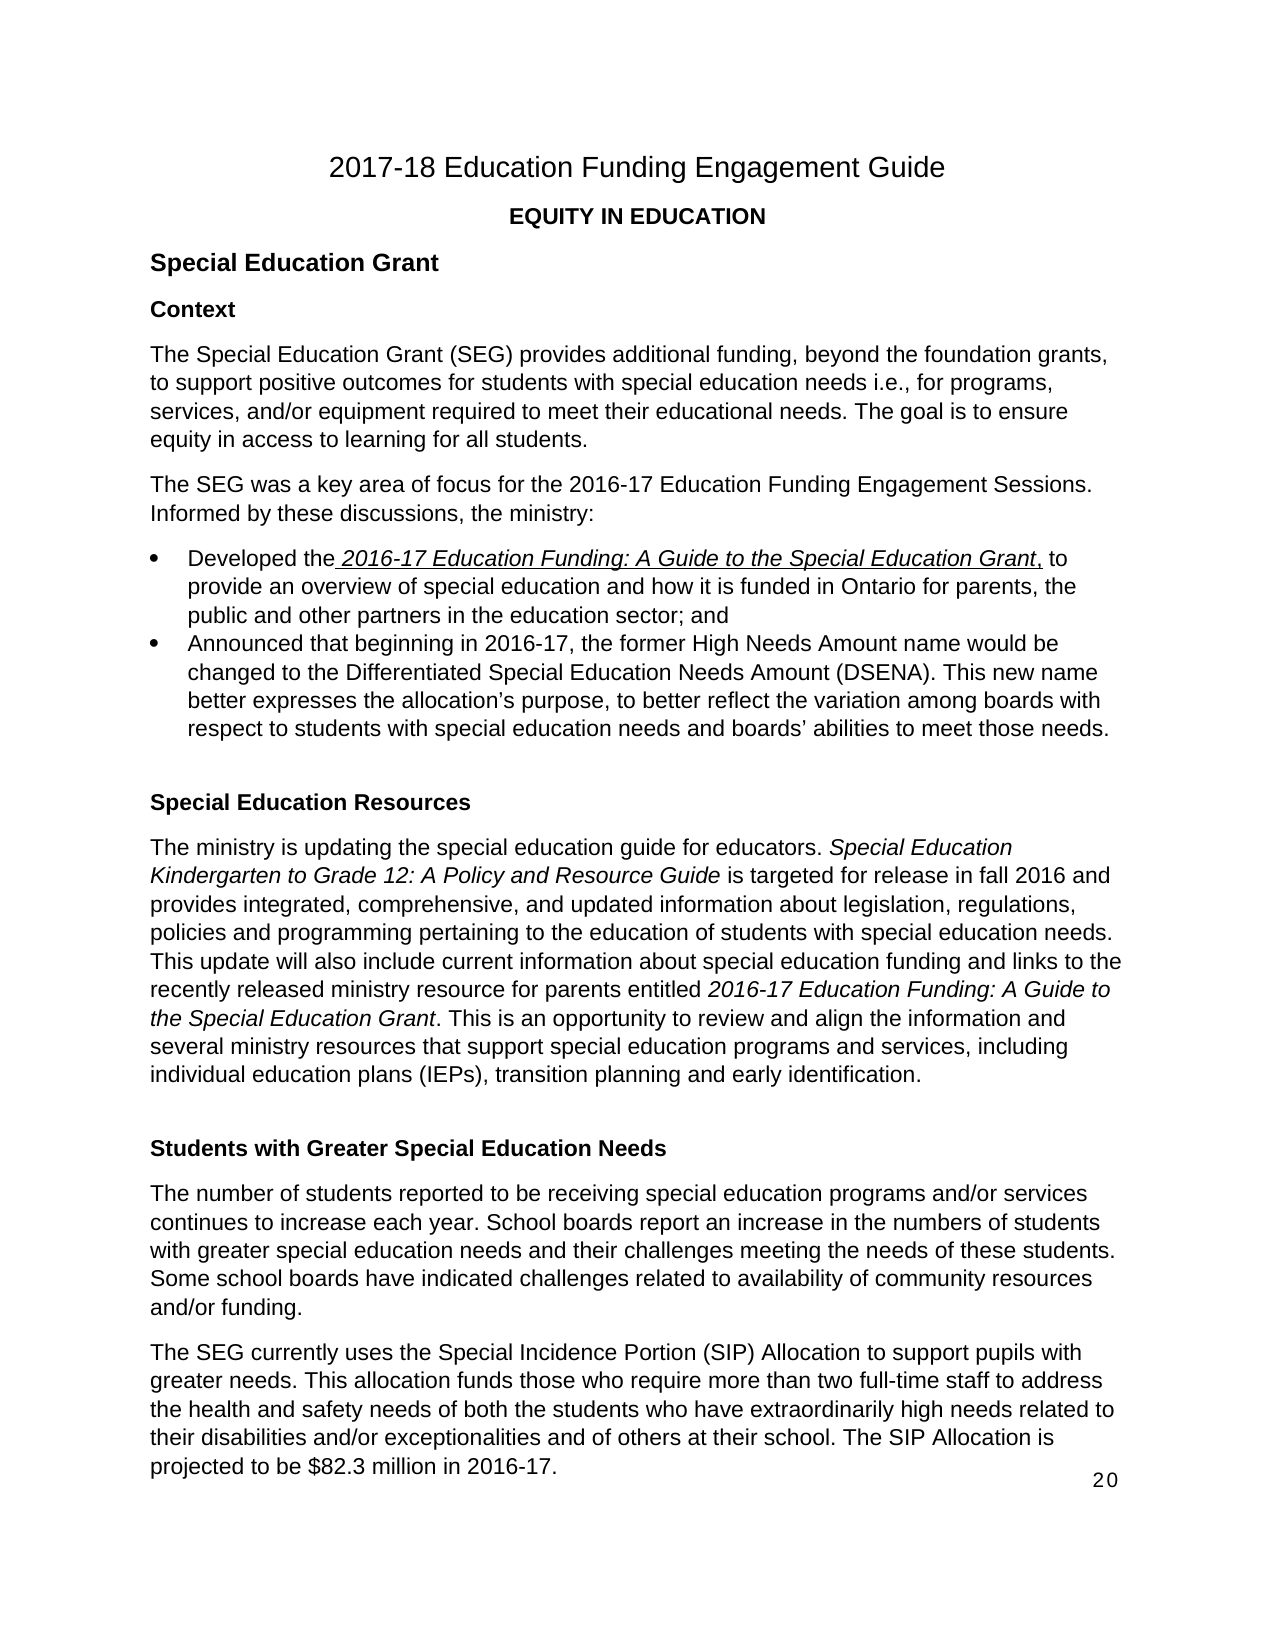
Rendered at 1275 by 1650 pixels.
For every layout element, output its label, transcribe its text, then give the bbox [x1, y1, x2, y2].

text The SEG currently uses the Special Incidence Portion (SIP) Allocation to support pupils with greater needs. This allocation funds those who require more than two full-time staff to address the health and safety needs of both the students who have extraordinarily high needs related to their disabilities and/or exceptionalities and of others at their school. The SIP Allocation is projected to be $82.3 million in 2016-17. [150, 1339, 1125, 1479]
text Special Education Grant [150, 248, 1125, 277]
text 2017-18 Education Funding Engagement Guide [150, 150, 1125, 183]
text The ministry is updating the special education guide for educators. Special Education Kindergarten to Grade 12: A Policy and Resource Guide is targeted for release in fall 2016 and provides integrated, comprehensive, and updated information about legislation, regulations, policies and programming pertaining to the education of students with special education needs. This update will also include current information about special education funding and links to the recently released ministry resource for parents entitled 2016-17 Education Funding: A Guide to the Special Education Grant. This is an opportunity to review and align the information and several ministry resources that support special education programs and services, including individual education plans (IEPs), transition planning and early identification. [150, 834, 1125, 1088]
text The SEG was a key area of focus for the 2016-17 Education Funding Engagement Sessions. Informed by these discussions, the ministry: [150, 471, 1125, 526]
text Special Education Resources [150, 760, 1125, 815]
text EQUITY IN EDUCATION [150, 203, 1125, 229]
text The number of students reported to be receiving special education programs and/or services continues to increase each year. School boards report an increase in the numbers of students with greater special education needs and their challenges meeting the needs of these students. Some school boards have indicated challenges related to availability of community resources and/or funding. [150, 1180, 1125, 1320]
text Students with Greater Special Education Needs [150, 1107, 1125, 1161]
list Announced that beginning in 2016-17, the former High Needs Amount name would be changed to the Differentiated Special Education Needs Amount (DSENA). This new name better expresses the allocation’s purpose, to better reflect the variation among boards with respect to students with special education needs and boards’ abilities to meet those needs. [150, 630, 1125, 742]
text Context [150, 296, 1125, 322]
list Developed the 2016-17 Education Funding: A Guide to the Special Education Grant, to provide an overview of special education and how it is funded in Ontario for parents, the public and other partners in the education sector; and [150, 545, 1125, 628]
text The Special Education Grant (SEG) provides additional funding, beyond the foundation grants, to support positive outcomes for students with special education needs i.e., for programs, services, and/or equipment required to meet their educational needs. The goal is to ensure equity in access to learning for all students. [150, 341, 1125, 452]
